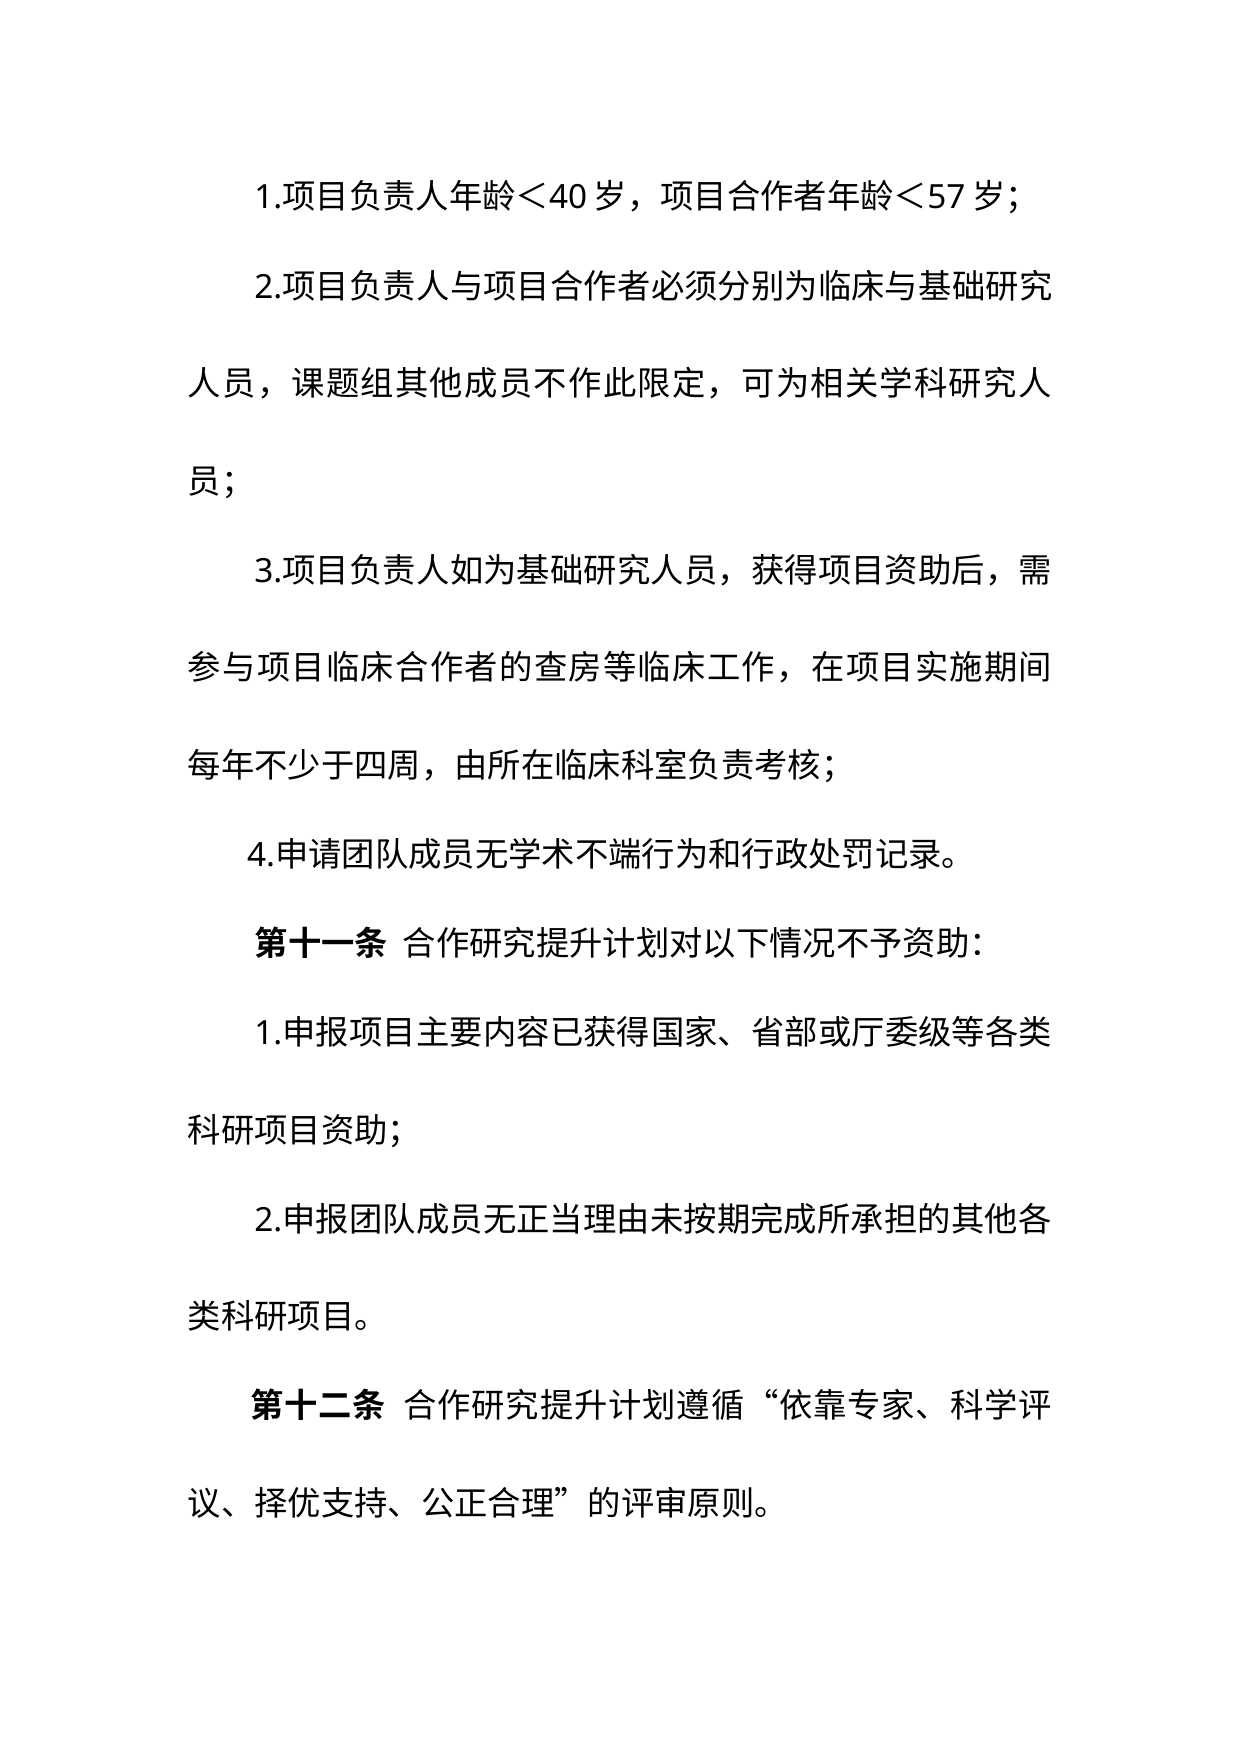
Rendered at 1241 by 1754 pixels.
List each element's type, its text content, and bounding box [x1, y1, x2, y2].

list 1.申报项目主要内容已获得国家、省部或厅委级等各类科研项目资助； [187, 997, 1053, 1160]
text 2.项目负责人与项目合作者必须分别为临床与基础研究人员，课题组其他成员不作此限定，可为相关学科研究人员； [187, 251, 1053, 511]
list 2.申报团队成员无正当理由未按期完成所承担的其他各类科研项目。 [187, 1184, 1053, 1347]
text 3.项目负责人如为基础研究人员，获得项目资助后，需参与项目临床合作者的查房等临床工作，在项目实施期间每年不少于四周，由所在临床科室负责考核； [187, 535, 1053, 795]
list 1.项目负责人年龄＜40岁，项目合作者年龄＜57岁； [187, 162, 1053, 227]
text 第十一条 合作研究提升计划对以下情况不予资助： [187, 908, 1053, 973]
text 4.申请团队成员无学术不端行为和行政处罚记录。 [247, 819, 1053, 884]
text 第十二条 合作研究提升计划遵循“依靠专家、科学评议、择优支持、公正合理”的评审原则。 [187, 1371, 1053, 1533]
